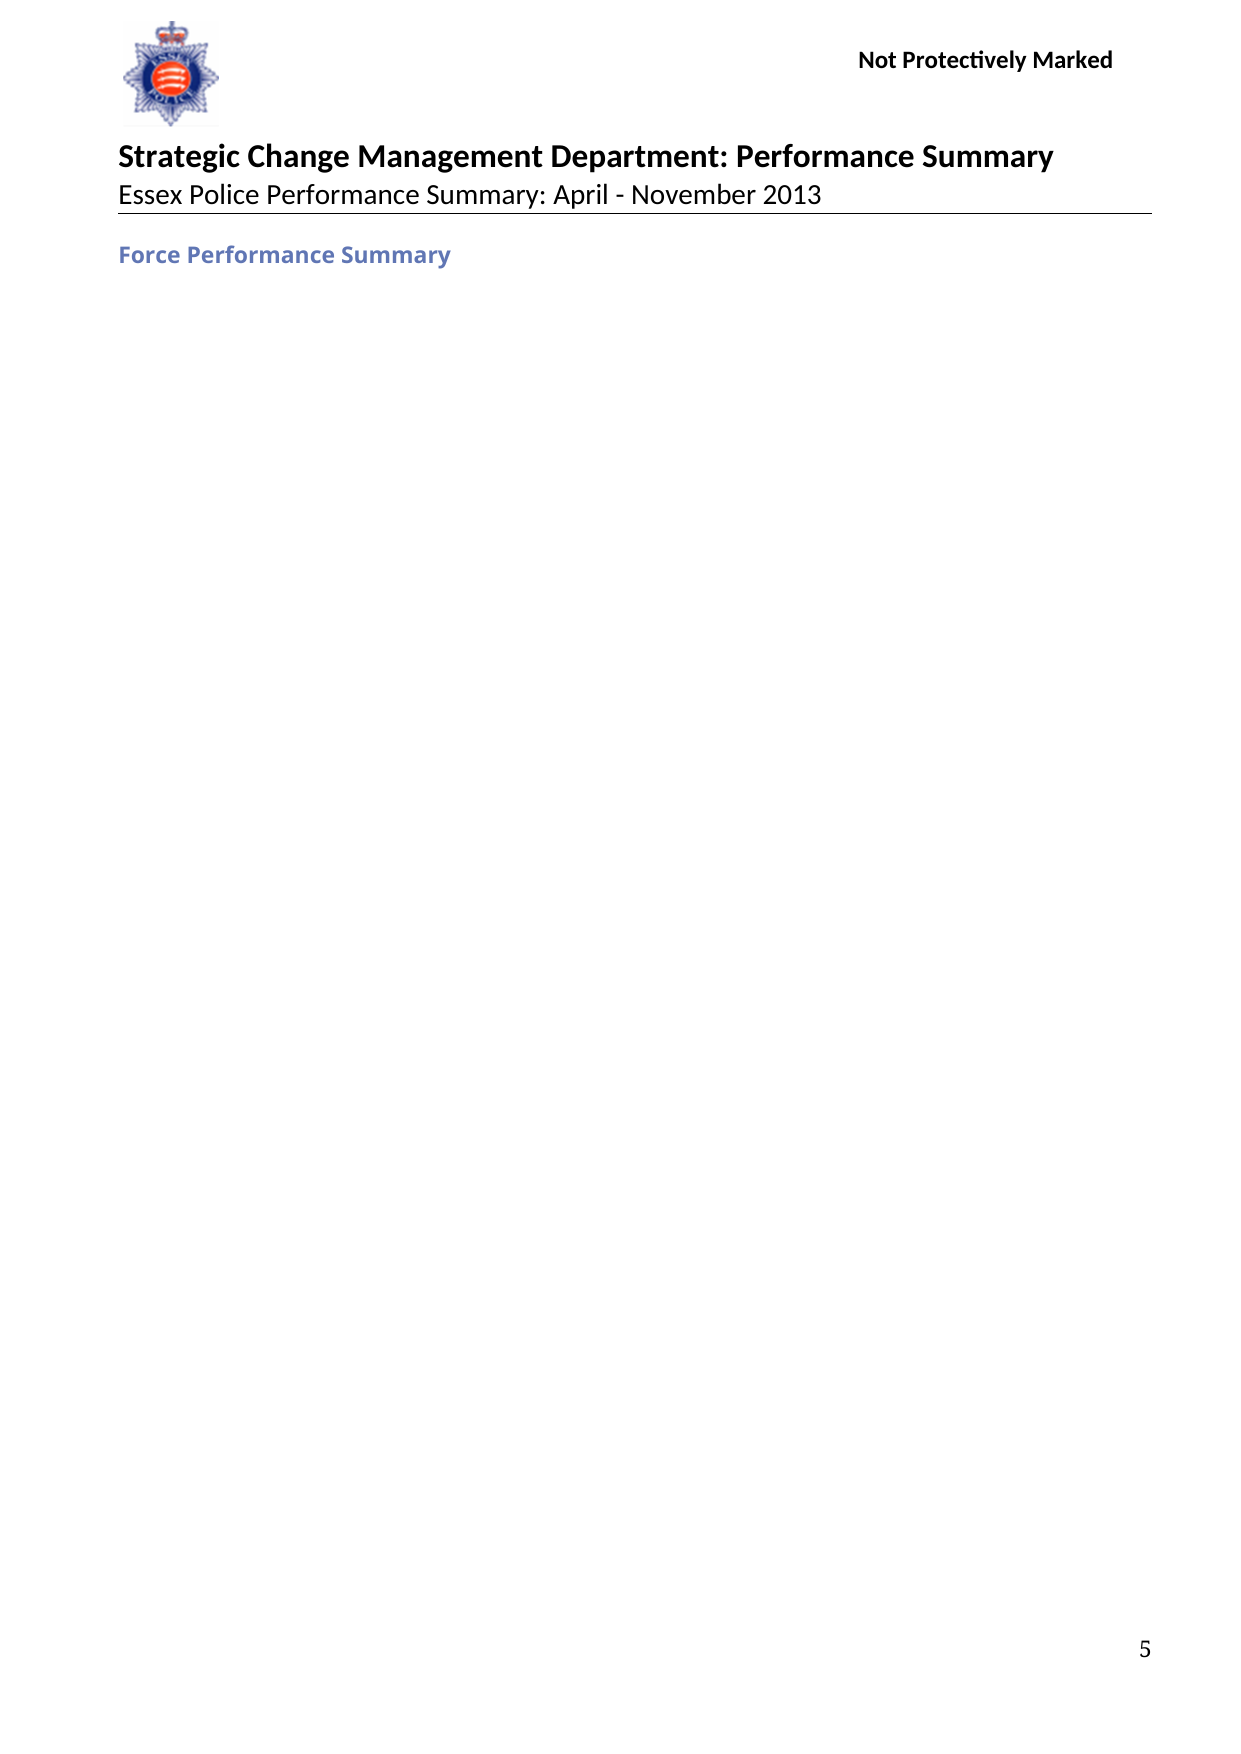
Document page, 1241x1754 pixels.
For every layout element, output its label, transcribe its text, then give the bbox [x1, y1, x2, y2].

subtitle Force Performance Summary [118, 238, 1152, 270]
picture [121, 21, 218, 125]
